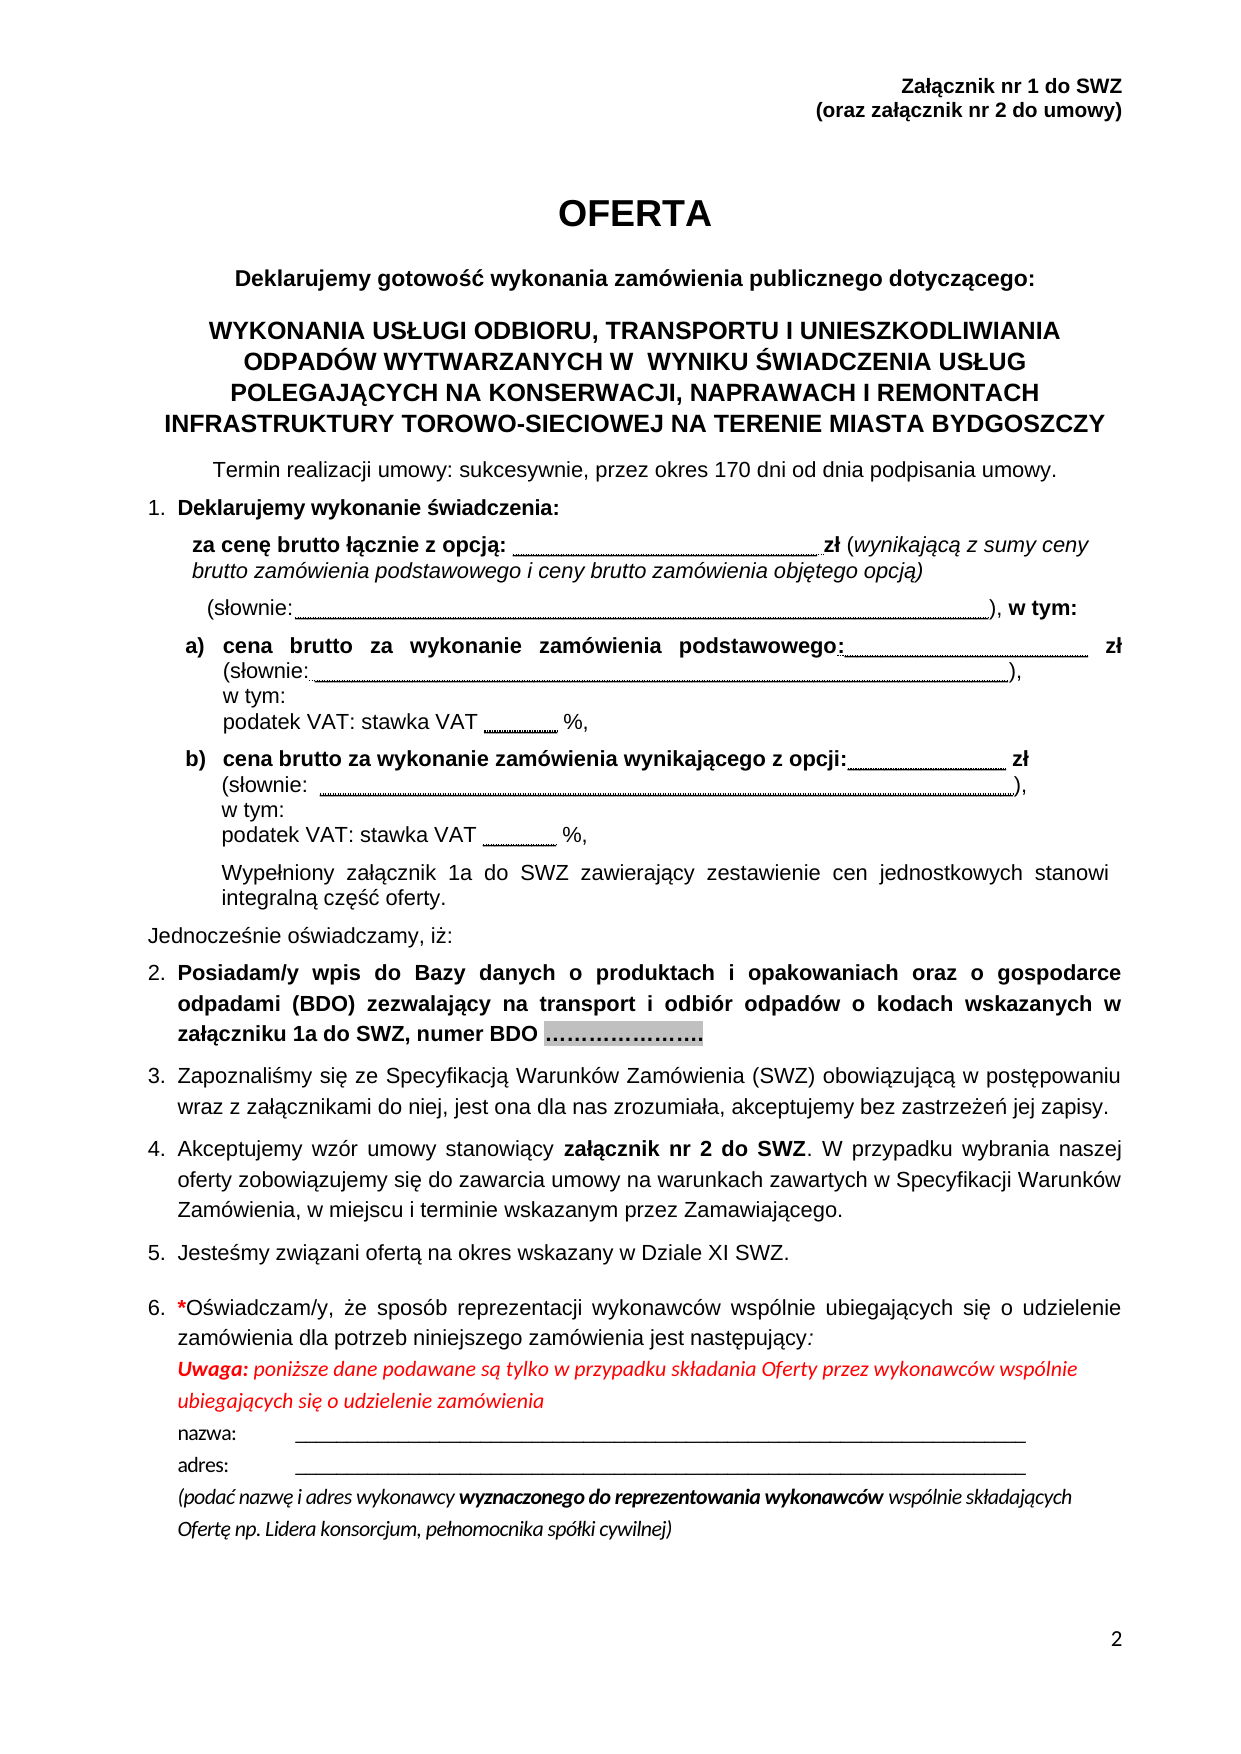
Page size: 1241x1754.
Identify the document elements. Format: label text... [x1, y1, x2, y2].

list w tym: [223, 683, 1122, 709]
text WYKONANIA USŁUGI ODBIORU, TRANSPORTU I UNIESZKODLIWIANIA ODPADÓW WYTWARZANYCH W WYNIKU ŚWIADCZENIA USŁUG POLEGAJĄCYCH NA KONSERWACJI, NAPRAWACH I REMONTACH INFRASTRUKTURY TOROWO-SIECIOWEJ NA TERENIE MIASTA BYDGOSZCZY [148, 316, 1122, 438]
text Wypełniony załącznik 1a do SWZ zawierający zestawienie cen jednostkowych stanowi integralną część oferty. [148, 860, 1122, 910]
list adres: _______________________________________________________________________ [177, 1451, 1122, 1478]
text OFERTA [148, 191, 1122, 234]
text (słownie: _________________________________________________________), [221, 772, 1122, 797]
text w tym: [221, 797, 1122, 822]
list Zapoznaliśmy się ze Specyfikacją Warunków Zamówienia (SWZ) obowiązującą w postępowaniu wraz z załącznikami do niej, jest ona dla nas zrozumiała, akceptujemy bez zastrzeżeń jej zapisy. [148, 1063, 1122, 1119]
list Deklarujemy wykonanie świadczenia: [148, 495, 1122, 520]
list nazwa: _______________________________________________________________________ [177, 1419, 1122, 1446]
list (podać nazwę i adres wykonawcy wyznaczonego do reprezentowania wykonawców wspólnie składających Ofertę np. Lidera konsorcjum, pełnomocnika spółki cywilnej) [177, 1483, 1122, 1542]
list cena brutto za wykonanie zamówienia podstawowego:____________________ zł (słownie: _________________________________________________________), [185, 633, 1122, 683]
list *Oświadczam/y, że sposób reprezentacji wykonawców wspólnie ubiegających się o udzielenie zamówienia dla potrzeb niniejszego zamówienia jest następujący: [148, 1295, 1122, 1350]
text Jednocześnie oświadczamy, iż: [148, 923, 1122, 948]
text (słownie: _________________________________________________________), w tym: [207, 595, 1122, 621]
text Termin realizacji umowy: sukcesywnie, przez okres 170 dni od dnia podpisania umowy. [148, 457, 1122, 482]
list Jesteśmy związani ofertą na okres wskazany w Dziale XI SWZ. [148, 1239, 1122, 1265]
list podatek VAT: stawka VAT ______ %, [223, 709, 1122, 734]
list Uwaga: poniższe dane podawane są tylko w przypadku składania Oferty przez wykonawców wspólnie ubiegających się o udzielenie zamówienia [177, 1355, 1152, 1414]
list cena brutto za wykonanie zamówienia wynikającego z opcji:_____________ zł [185, 746, 1122, 772]
list Akceptujemy wzór umowy stanowiący załącznik nr 2 do SWZ. W przypadku wybrania naszej oferty zobowiązujemy się do zawarcia umowy na warunkach zawartych w Specyfikacji Warunków Zamówienia, w miejscu i terminie wskazanym przez Zamawiającego. [148, 1136, 1122, 1222]
text podatek VAT: stawka VAT ______ %, [221, 822, 1122, 847]
list Posiadam/y wpis do Bazy danych o produktach i opakowaniach oraz o gospodarce odpadami (BDO) zezwalający na transport i odbiór odpadów o kodach wskazanych w załączniku 1a do SWZ, numer BDO …………………. [148, 960, 1122, 1046]
text Deklarujemy gotowość wykonania zamówienia publicznego dotyczącego: [148, 265, 1122, 292]
list za cenę brutto łącznie z opcją: _________________________ zł (wynikającą z sumy ceny brutto zamówienia podstawowego i ceny brutto zamówienia objętego opcją) [192, 532, 1122, 583]
